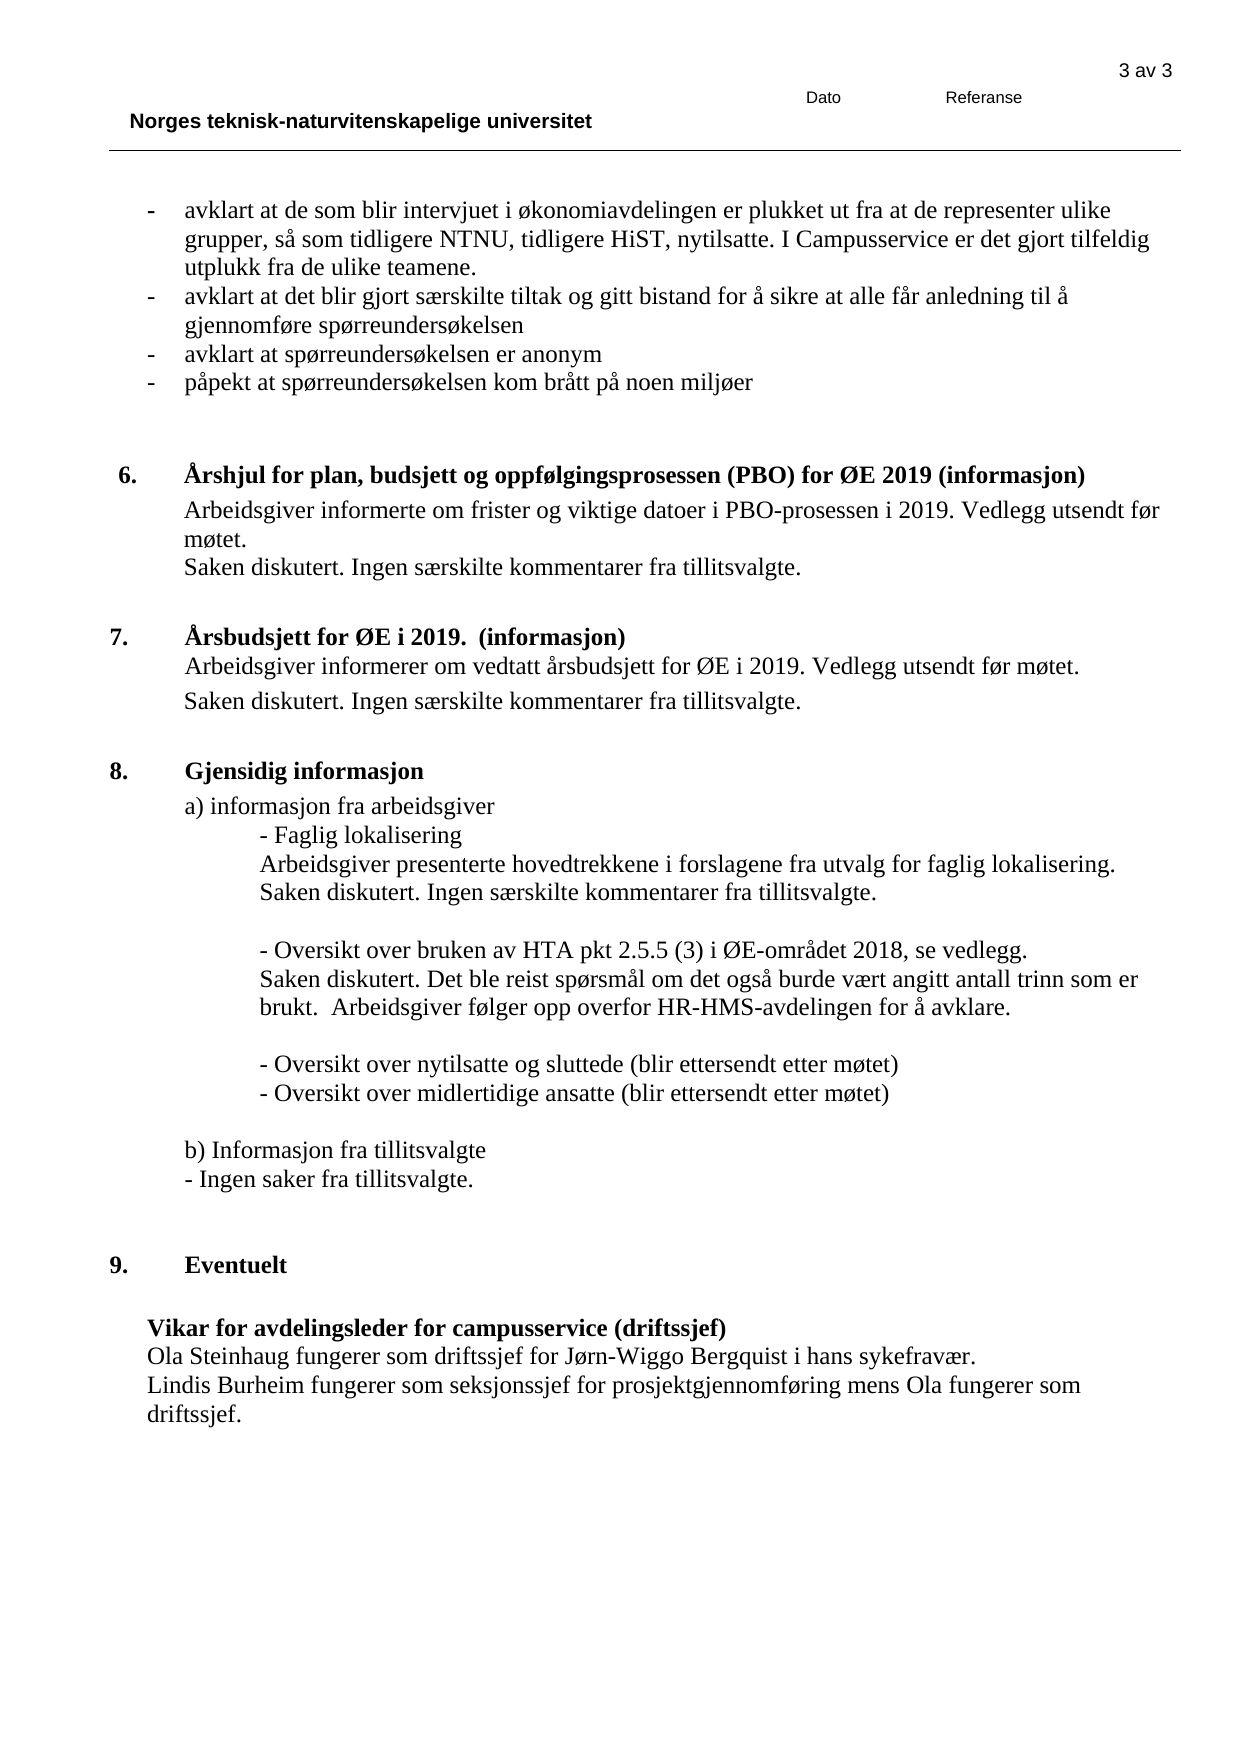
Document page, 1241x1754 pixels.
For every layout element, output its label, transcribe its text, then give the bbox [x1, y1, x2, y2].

text 6. Årshjul for plan, budsjett og oppfølgingsprosessen (PBO) for ØE 2019 (informasjon) [118, 460, 1172, 489]
text 9. Eventuelt [109, 1250, 1172, 1278]
text Arbeidsgiver presenterte hovedtrekkene i forslagene fra utvalg for faglig lokalisering. Saken diskutert. Ingen særskilte kommentarer fra tillitsvalgte. - Oversikt over bruken av HTA pkt 2.5.5 (3) i ØE-området 2018, se vedlegg. [259, 849, 1181, 964]
list avklart at spørreundersøkelsen er anonym [147, 339, 1172, 367]
text Saken diskutert. Ingen særskilte kommentarer fra tillitsvalgte. [184, 686, 1172, 715]
text b) Informasjon fra tillitsvalgte [184, 1135, 1181, 1164]
text Arbeidsgiver informerer om vedtatt årsbudsjett for ØE i 2019. Vedlegg utsendt før møtet. [184, 651, 1172, 680]
text 7. Årsbudsjett for ØE i 2019. (informasjon) [109, 622, 1181, 651]
text 8. Gjensidig informasjon [109, 756, 1172, 785]
text Saken diskutert. Det ble reist spørsmål om det også burde vært angitt antall trinn som er brukt. Arbeidsgiver følger opp overfor HR-HMS-avdelingen for å avklare. [259, 964, 1181, 1049]
text Arbeidsgiver informerte om frister og viktige datoer i PBO-prosessen i 2019. Vedlegg utsendt før møtet. Saken diskutert. Ingen særskilte kommentarer fra tillitsvalgte. [184, 495, 1172, 581]
list avklart at de som blir intervjuet i økonomiavdelingen er plukket ut fra at de representer ulike grupper, så som tidligere NTNU, tidligere HiST, nytilsatte. I Campusservice er det gjort tilfeldig utplukk fra de ulike teamene. [147, 195, 1172, 281]
text - Oversikt over nytilsatte og sluttede (blir ettersendt etter møtet) [109, 1049, 1181, 1078]
text - Oversikt over midlertidige ansatte (blir ettersendt etter møtet) [109, 1078, 1181, 1107]
text Vikar for avdelingsleder for campusservice (driftssjef) Ola Steinhaug fungerer som driftssjef for Jørn-Wiggo Bergquist i hans sykefravær. Lindis Burheim fungerer som seksjonssjef for prosjektgjennomføring mens Ola fungerer som driftssjef. [147, 1313, 1181, 1456]
list avklart at det blir gjort særskilte tiltak og gitt bistand for å sikre at alle får anledning til å gjennomføre spørreundersøkelsen [147, 281, 1172, 339]
list påpekt at spørreundersøkelsen kom brått på noen miljøer [147, 367, 1172, 396]
text - Ingen saker fra tillitsvalgte. [184, 1164, 1181, 1193]
text a) informasjon fra arbeidsgiver - Faglig lokalisering [184, 791, 1181, 849]
